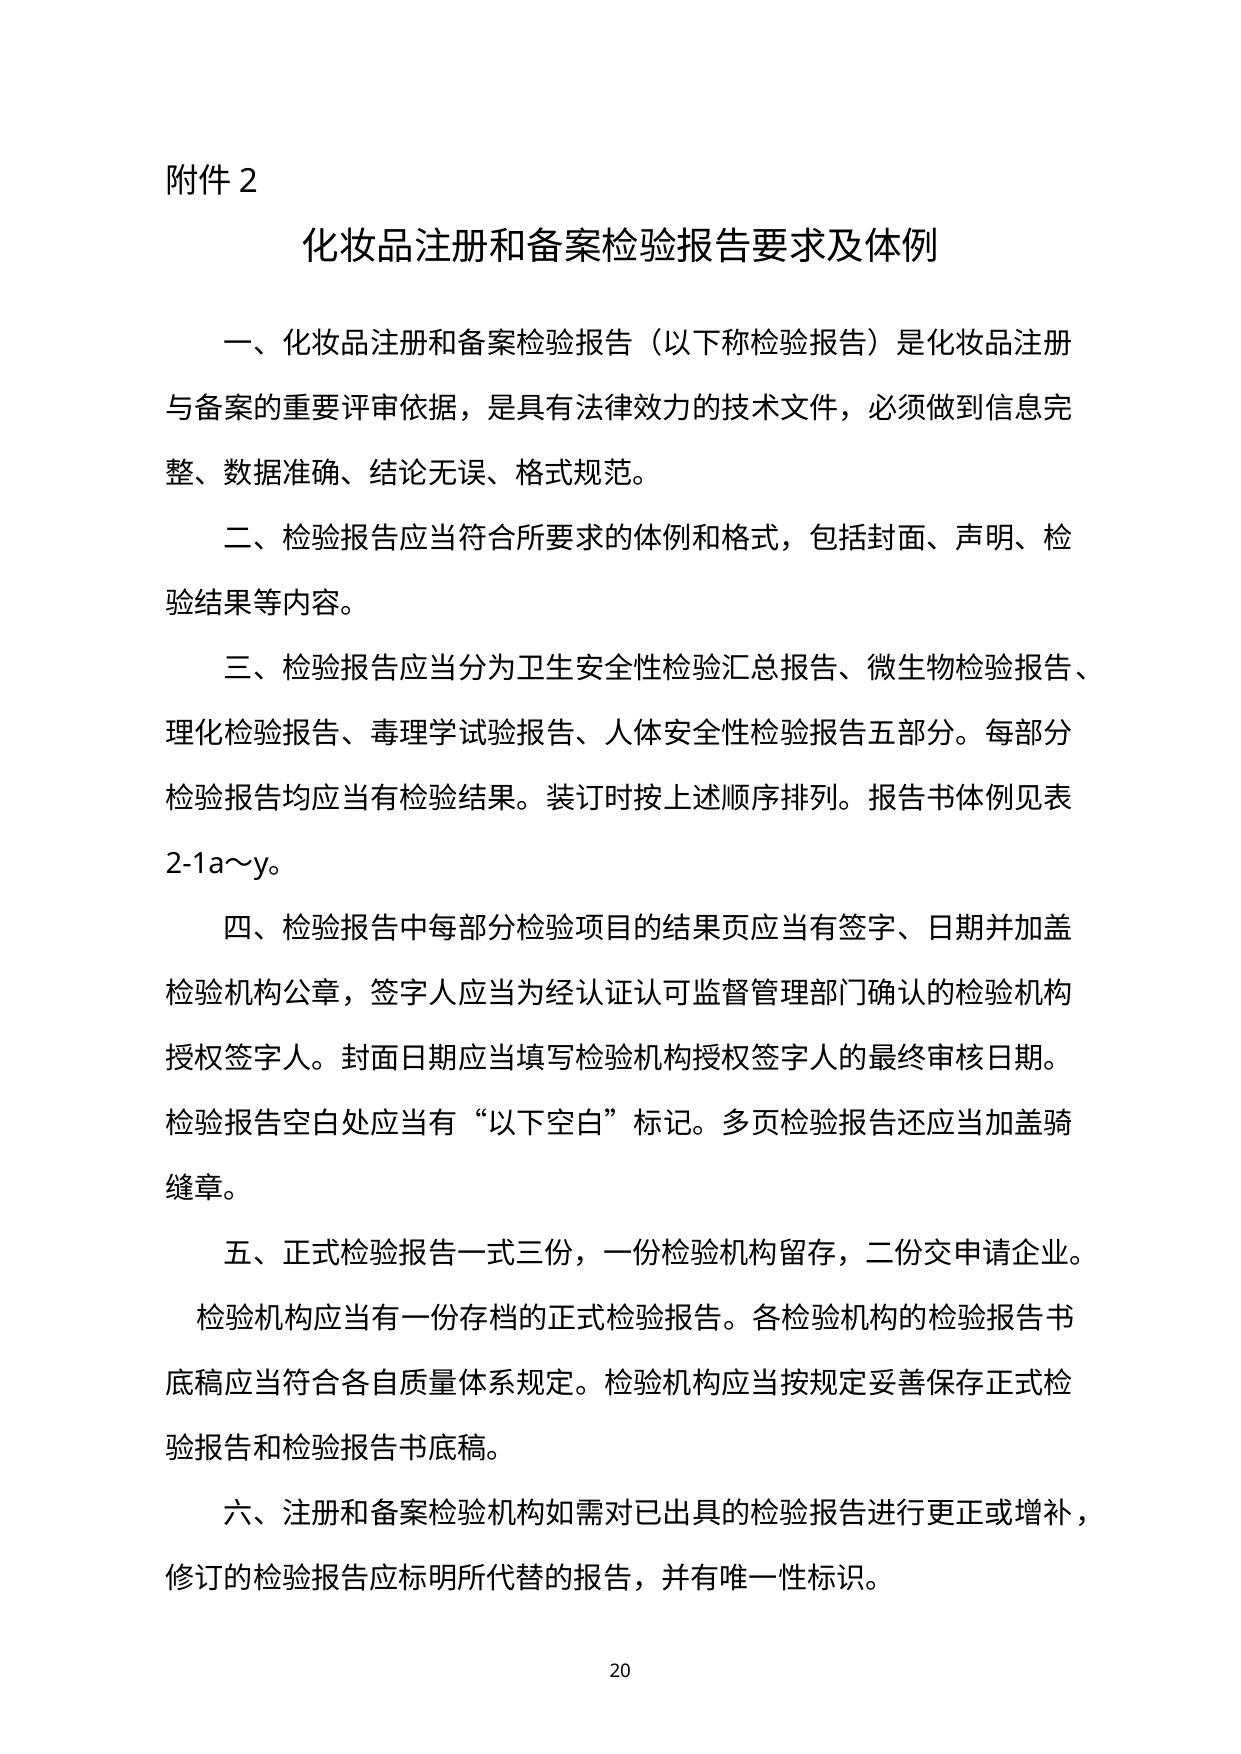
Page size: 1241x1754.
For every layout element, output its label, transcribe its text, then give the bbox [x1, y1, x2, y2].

text 附件2 [165, 146, 1075, 211]
text 五、正式检验报告一式三份，一份检验机构留存，二份交申请企业。 检验机构应当有一份存档的正式检验报告。各检验机构的检验报告书底稿应当符合各自质量体系规定。检验机构应当按规定妥善保存正式检验报告和检验报告书底稿。 [165, 1218, 1075, 1478]
text 一、化妆品注册和备案检验报告（以下称检验报告）是化妆品注册与备案的重要评审依据，是具有法律效力的技术文件，必须做到信息完整、数据准确、结论无误、格式规范。 [165, 308, 1075, 503]
text 二、检验报告应当符合所要求的体例和格式，包括封面、声明、检验结果等内容。 [165, 503, 1075, 633]
text 四、检验报告中每部分检验项目的结果页应当有签字、日期并加盖检验机构公章，签字人应当为经认证认可监督管理部门确认的检验机构授权签字人。封面日期应当填写检验机构授权签字人的最终审核日期。检验报告空白处应当有“以下空白”标记。多页检验报告还应当加盖骑缝章。 [165, 893, 1075, 1218]
text 三、检验报告应当分为卫生安全性检验汇总报告、微生物检验报告、理化检验报告、毒理学试验报告、人体安全性检验报告五部分。每部分检验报告均应当有检验结果。装订时按上述顺序排列。报告书体例见表2-1a～y。 [165, 633, 1075, 893]
text 六、注册和备案检验机构如需对已出具的检验报告进行更正或增补，修订的检验报告应标明所代替的报告，并有唯一性标识。 [165, 1478, 1075, 1608]
text 化妆品注册和备案检验报告要求及体例 [165, 211, 1075, 276]
